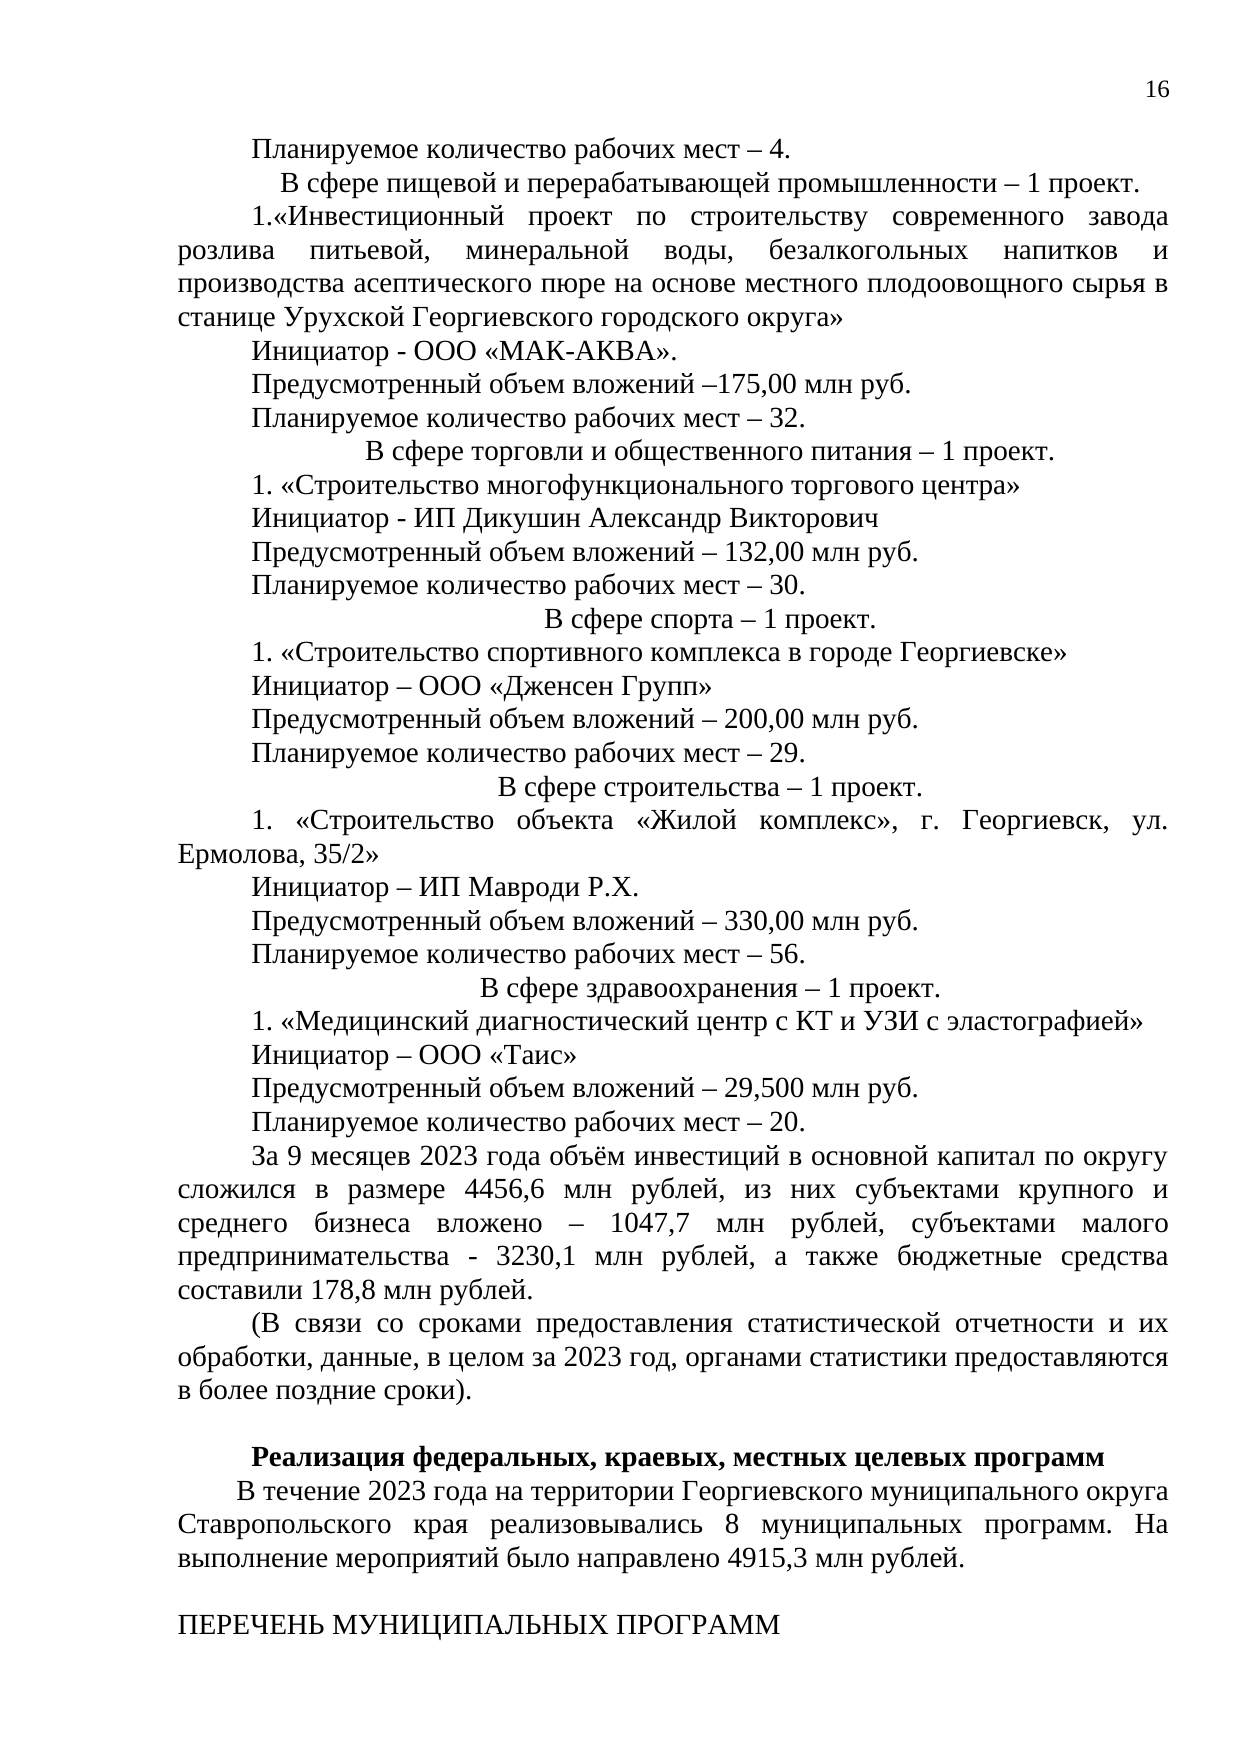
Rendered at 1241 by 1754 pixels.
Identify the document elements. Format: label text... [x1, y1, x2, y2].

text В сфере строительства – 1 проект. [177, 769, 1169, 802]
text Планируемое количество рабочих мест – 30. [177, 567, 1169, 601]
text Инициатор – ООО «Дженсен Групп» [177, 668, 1169, 702]
text В сфере здравоохранения – 1 проект. [177, 970, 1169, 1003]
text Предусмотренный объем вложений – 29,500 млн руб. [177, 1071, 1169, 1104]
text 1. «Медицинский диагностический центр с КТ и УЗИ с эластографией» [177, 1003, 1169, 1037]
text Предусмотренный объем вложений – 200,00 млн руб. [177, 702, 1169, 735]
text В сфере торговли и общественного питания – 1 проект. [177, 433, 1169, 467]
text 1. «Строительство спортивного комплекса в городе Георгиевске» [177, 634, 1169, 668]
text Планируемое количество рабочих мест – 4. [177, 131, 1169, 165]
text Предусмотренный объем вложений – 132,00 млн руб. [177, 534, 1169, 567]
text В течение 2023 года на территории Георгиевского муниципального округа Ставропольского края реализовывались 8 муниципальных программ. На выполнение мероприятий было направлено 4915,3 млн рублей. [177, 1473, 1169, 1574]
text Планируемое количество рабочих мест – 20. [177, 1104, 1169, 1138]
text Инициатор – ООО «Таис» [177, 1037, 1169, 1071]
text (В связи со сроками предоставления статистической отчетности и их обработки, данные, в целом за 2023 год, органами статистики предоставляются в более поздние сроки). [177, 1305, 1169, 1406]
text Инициатор – ИП Мавроди Р.Х. [177, 869, 1169, 903]
text Инициатор - ИП Дикушин Александр Викторович [177, 500, 1169, 534]
text Инициатор - ООО «МАК-АКВА». [177, 333, 1169, 366]
text В сфере пищевой и перерабатывающей промышленности – 1 проект. [177, 165, 1169, 198]
text Предусмотренный объем вложений –175,00 млн руб. [177, 366, 1169, 400]
text Планируемое количество рабочих мест – 32. [177, 400, 1169, 433]
text Планируемое количество рабочих мест – 56. [177, 936, 1169, 970]
text За 9 месяцев 2023 года объём инвестиций в основной капитал по округу сложился в размере 4456,6 млн рублей, из них субъектами крупного и среднего бизнеса вложено – 1047,7 млн рублей, субъектами малого предпринимательства - 3230,1 млн рублей, а также бюджетные средства составили 178,8 млн рублей. [177, 1138, 1169, 1305]
text 1.«Инвестиционный проект по строительству современного завода розлива питьевой, минеральной воды, безалкогольных напитков и производства асептического пюре на основе местного плодоовощного сырья в станице Урухской Георгиевского городского округа» [177, 198, 1169, 333]
text ПЕРЕЧЕНЬ МУНИЦИПАЛЬНЫХ ПРОГРАММ [177, 1607, 1169, 1641]
text Предусмотренный объем вложений – 330,00 млн руб. [177, 903, 1169, 936]
text Реализация федеральных, краевых, местных целевых программ [177, 1439, 1169, 1473]
text 1. «Строительство многофункционального торгового центра» [177, 467, 1169, 500]
text В сфере спорта – 1 проект. [177, 601, 1169, 634]
text Планируемое количество рабочих мест – 29. [177, 735, 1169, 769]
text 1. «Строительство объекта «Жилой комплекс», г. Георгиевск, ул. Ермолова, 35/2» [177, 802, 1169, 869]
